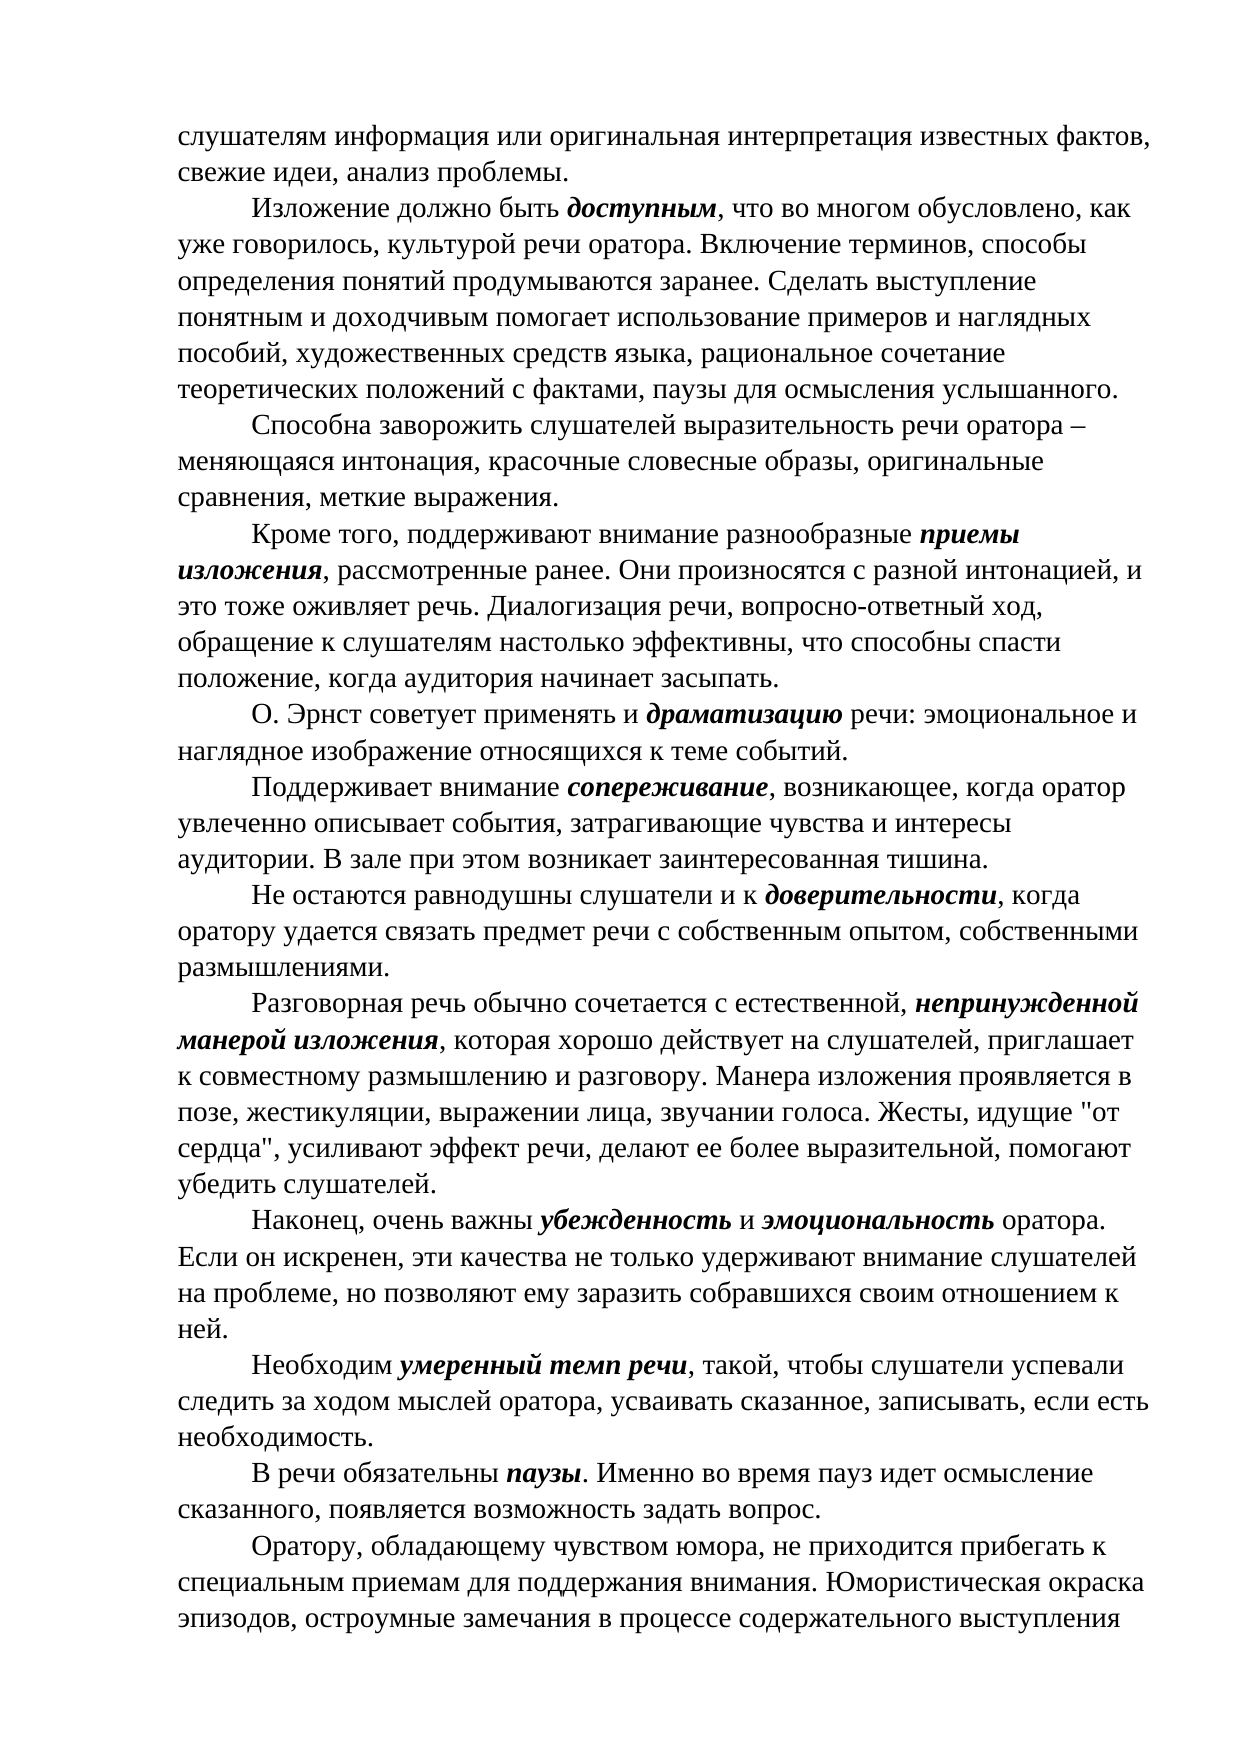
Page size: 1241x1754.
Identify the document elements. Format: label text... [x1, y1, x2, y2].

text Наконец, очень важны убежденность и эмоциональность оратора. Если он искренен, эти качества не только удерживают внимание слушателей на проблеме, но позволяют ему заразить собравшихся своим отношением к ней. [177, 1202, 1152, 1344]
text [177, 118, 1152, 188]
text Необходим умеренный темп речи, такой, чтобы слушатели успевали следить за ходом мыслей оратора, усваивать сказанное, записывать, если есть необходимость. [177, 1347, 1152, 1453]
text Не остаются равнодушны слушатели и к доверительности, когда оратору удается связать предмет речи с собственным опытом, собственными размышлениями. [177, 877, 1152, 983]
text Разговорная речь обычно сочетается с естественной, непринужденной манерой изложения, которая хорошо действует на слушателей, приглашает к совместному размышлению и разговору. Манера изложения проявляется в позе, жестикуляции, выражении лица, звучании голоса. Жесты, идущие "от сердца", усиливают эффект речи, делают ее более выразительной, помогают убедить слушателей. [177, 986, 1152, 1200]
text Способна заворожить слушателей выразительность речи оратора – меняющаяся интонация, красочные словесные образы, оригинальные сравнения, меткие выражения. [177, 407, 1152, 513]
text Кроме того, поддерживают внимание разнообразные приемы изложения, рассмотренные ранее. Они произносятся с разной интонацией, и это тоже оживляет речь. Диалогизация речи, вопросно-ответный ход, обращение к слушателям настолько эффективны, что способны спасти положение, когда аудитория начинает засыпать. [177, 516, 1152, 694]
text Поддерживает внимание сопереживание, возникающее, когда оратор увлеченно описывает события, затрагивающие чувства и интересы аудитории. В зале при этом возникает заинтересованная тишина. [177, 769, 1152, 874]
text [177, 1528, 1152, 1634]
text В речи обязательны паузы. Именно во время пауз идет осмысление сказанного, появляется возможность задать вопрос. [177, 1456, 1152, 1525]
text Изложение должно быть доступным, что во многом обусловлено, как уже говорилось, культурой речи оратора. Включение терминов, способы определения понятий продумываются заранее. Сделать выступление понятным и доходчивым помогает использование примеров и наглядных пособий, художественных средств языка, рациональное сочетание теоретических положений с фактами, паузы для осмысления услышанного. [177, 190, 1152, 405]
text О. Эрнст советует применять и драматизацию речи: эмоциональное и наглядное изображение относящихся к теме событий. [177, 696, 1152, 766]
